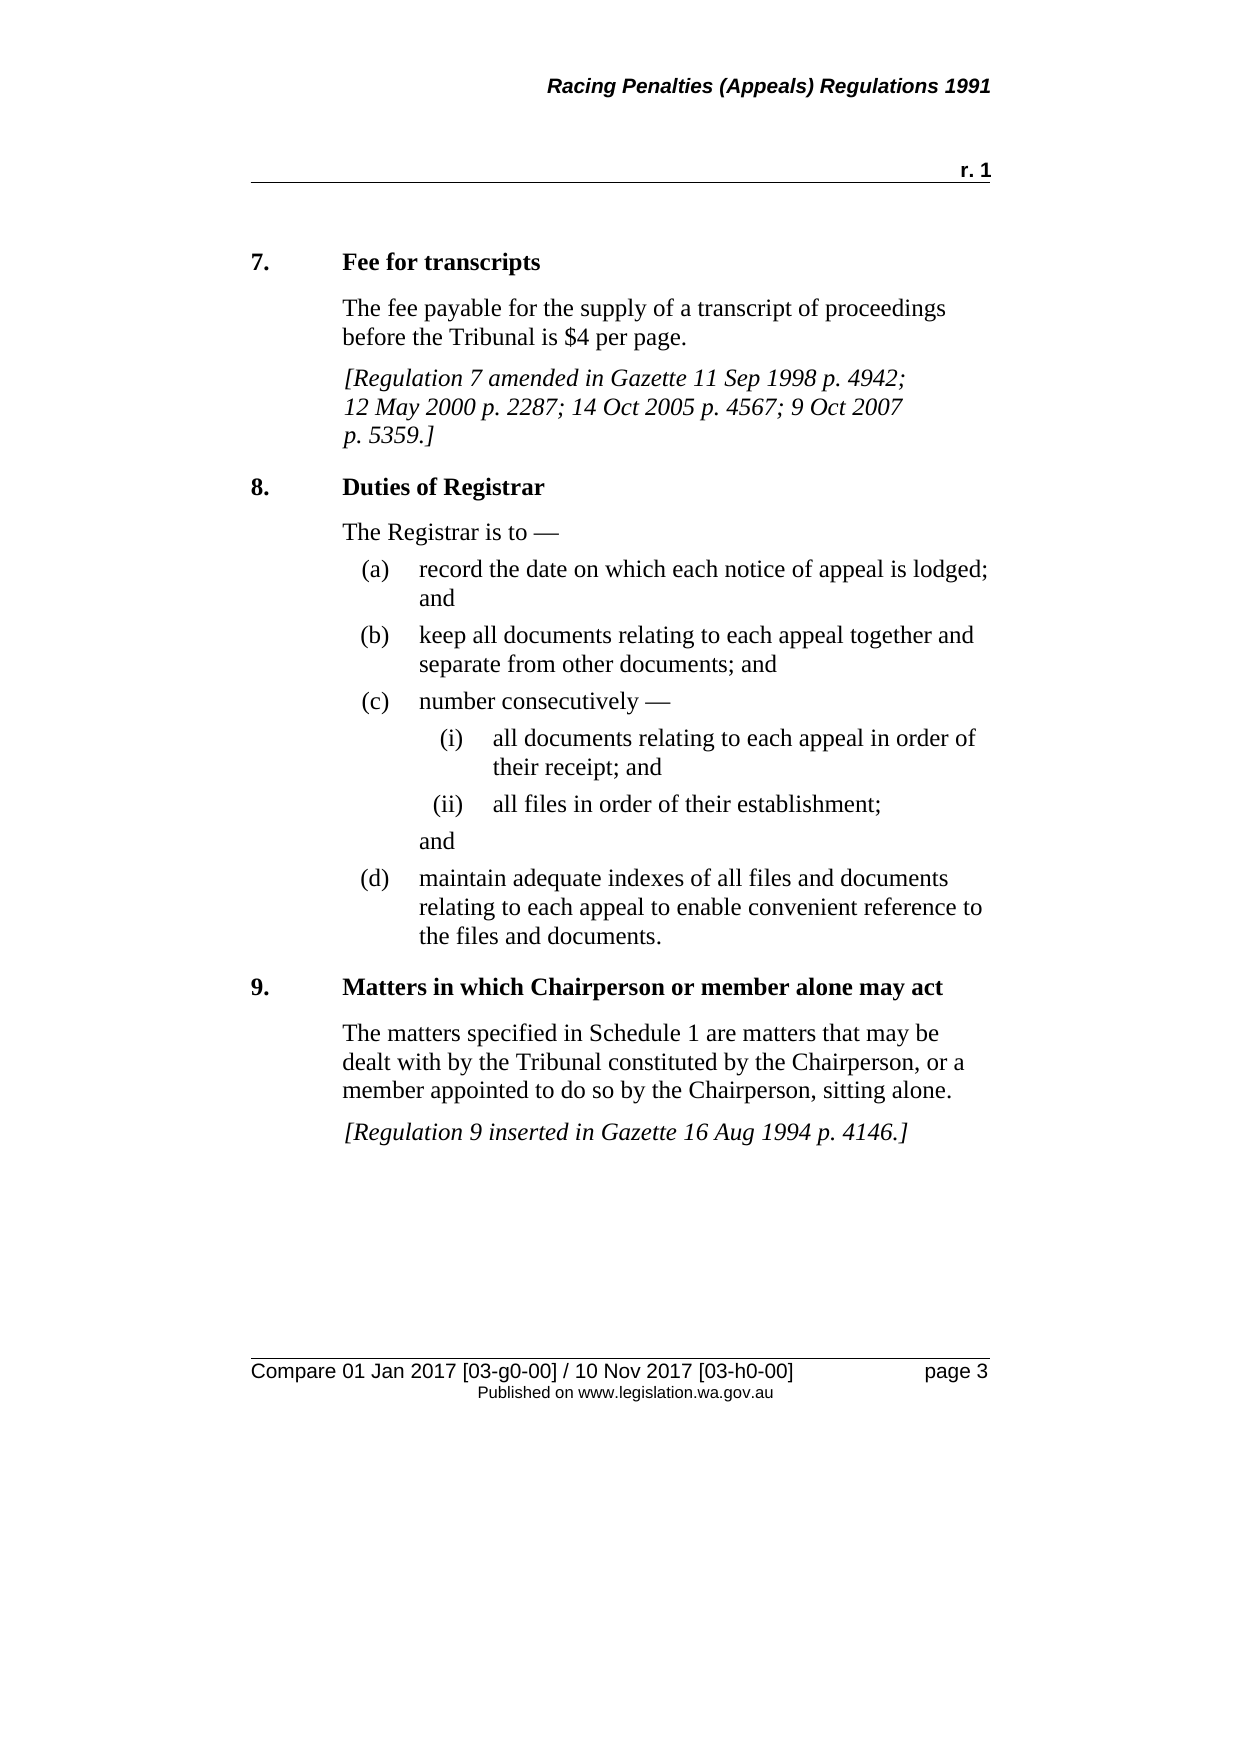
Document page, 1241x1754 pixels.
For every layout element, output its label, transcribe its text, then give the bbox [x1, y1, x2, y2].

subtitle 8. Duties of Registrar [251, 472, 990, 501]
text [Regulation 7 amended in Gazette 11 Sep 1998 p. 4942; 12 May 2000 p. 2287; 14 Oct 2005 p. 4567; 9 Oct 2007 p. 5359.] [251, 363, 990, 449]
text The fee payable for the supply of a transcript of proceedings before the Tribunal is $4 per page. [251, 293, 990, 350]
text and [251, 826, 990, 855]
text (ii) all files in order of their establishment; [251, 789, 990, 818]
text [Regulation 9 inserted in Gazette 16 Aug 1994 p. 4146.] [251, 1117, 990, 1145]
text (b) keep all documents relating to each appeal together and separate from other documents; and [251, 620, 990, 678]
text (c) number consecutively — [251, 686, 990, 715]
text (i) all documents relating to each appeal in order of their receipt; and [251, 723, 990, 781]
subtitle 7. Fee for transcripts [251, 247, 990, 276]
text (d) maintain adequate indexes of all files and documents relating to each appeal to enable convenient reference to the files and documents. [251, 863, 990, 949]
subtitle 9. Matters in which Chairperson or member alone may act [251, 972, 990, 1001]
text The matters specified in Schedule 1 are matters that may be dealt with by the Tribunal constituted by the Chairperson, or a member appointed to do so by the Chairperson, sitting alone. [251, 1018, 990, 1104]
text (a) record the date on which each notice of appeal is lodged; and [251, 554, 990, 612]
text The Registrar is to — [251, 517, 990, 546]
